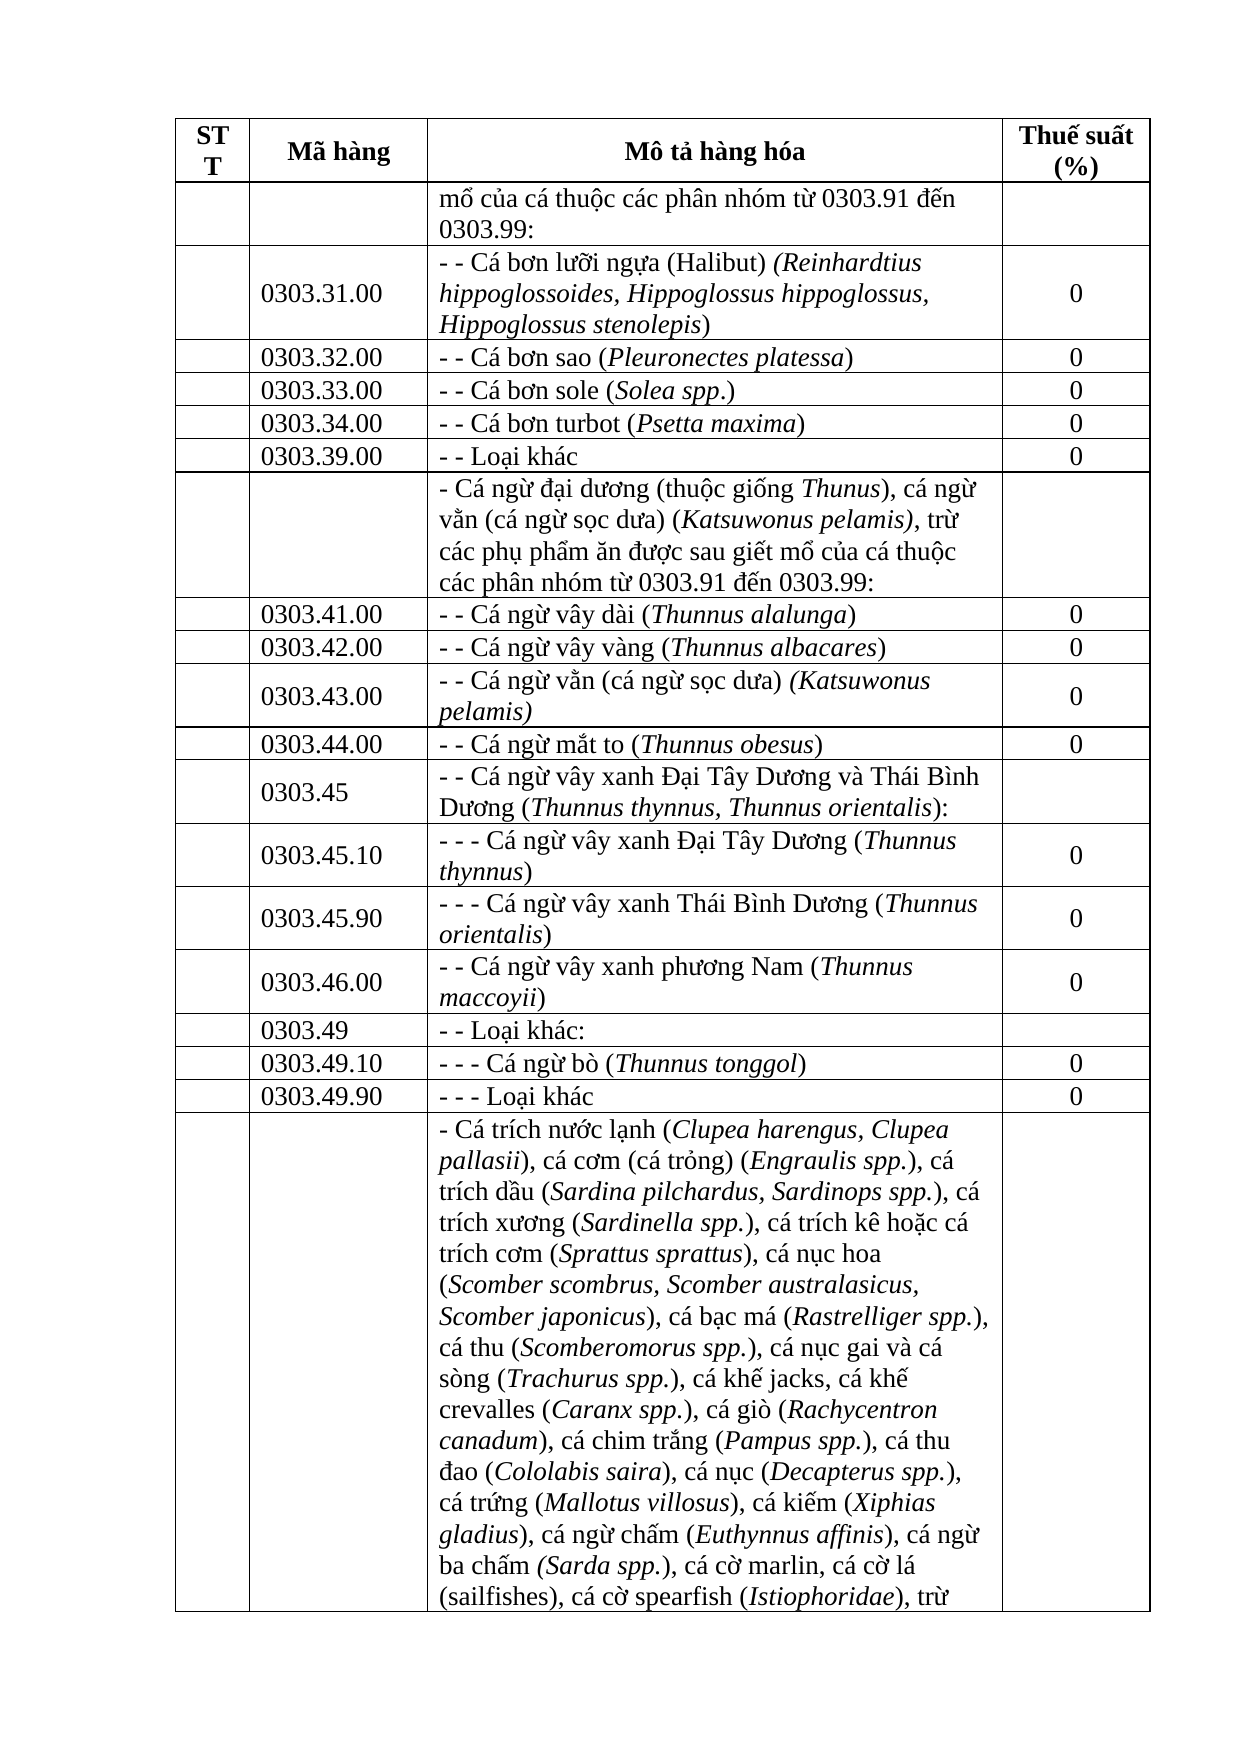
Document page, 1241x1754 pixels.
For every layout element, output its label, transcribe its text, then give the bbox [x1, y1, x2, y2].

table_cell 0303.31.00 [250, 246, 427, 339]
table_cell [1003, 183, 1149, 245]
table_cell - Cá ngừ đại dương (thuộc giống Thunus), cá ngừ vằn (cá ngừ sọc dưa) (Katsuwonus pelamis), trừ các phụ phẩm ăn được sau giết mổ của cá thuộc các phân nhóm từ 0303.91 đến 0303.99: [428, 473, 1002, 597]
table_header Mô tả hàng hóa [428, 119, 1002, 181]
table_cell - - Cá bơn turbot (Psetta maxima) [428, 406, 1002, 438]
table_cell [428, 183, 1002, 245]
table_cell - - Cá ngừ vằn (cá ngừ sọc dưa) (Katsuwonus pelamis) [428, 664, 1002, 726]
table_cell - - - Cá ngừ vây xanh Thái Bình Dương (Thunnus orientalis) [428, 887, 1002, 949]
table_cell [176, 406, 249, 438]
table_cell [176, 1014, 249, 1046]
table_cell 0 [1003, 728, 1149, 759]
table_header Thuế suất (%) [1003, 119, 1149, 181]
table_cell 0 [1003, 950, 1149, 1013]
table_cell 0 [1003, 406, 1149, 438]
table_cell 0 [1003, 1047, 1149, 1079]
table_cell 0 [1003, 598, 1149, 630]
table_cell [428, 1113, 1002, 1611]
table_cell 0303.49 [250, 1014, 427, 1046]
table_cell - - Cá ngừ vây vàng (Thunnus albacares) [428, 631, 1002, 663]
table_cell [250, 183, 427, 245]
table_cell [176, 728, 249, 759]
table_cell - - Cá bơn sole (Solea spp.) [428, 373, 1002, 405]
table_cell [1003, 1113, 1149, 1611]
table_cell [176, 598, 249, 630]
table_cell [176, 950, 249, 1013]
table_cell 0303.43.00 [250, 664, 427, 726]
table_cell 0303.45.10 [250, 824, 427, 886]
table_cell - - Cá ngừ vây xanh phương Nam (Thunnus maccoyii) [428, 950, 1002, 1013]
table_cell - - Loại khác [428, 439, 1002, 471]
table_cell [176, 183, 249, 245]
table_cell - - Cá ngừ vây dài (Thunnus alalunga) [428, 598, 1002, 630]
table_cell [176, 887, 249, 949]
table_cell [176, 824, 249, 886]
table_cell [176, 1080, 249, 1112]
table_cell [1003, 760, 1149, 823]
table_cell 0303.32.00 [250, 340, 427, 372]
table_cell [250, 473, 427, 597]
table_cell 0 [1003, 340, 1149, 372]
table_cell - - Cá ngừ vây xanh Đại Tây Dương và Thái Bình Dương (Thunnus thynnus, Thunnus orientalis): [428, 760, 1002, 823]
table_cell [176, 760, 249, 823]
table_cell [1003, 1014, 1149, 1046]
table_cell [1003, 473, 1149, 597]
table_cell [176, 1113, 249, 1611]
table_cell - - - Cá ngừ vây xanh Đại Tây Dương (Thunnus thynnus) [428, 824, 1002, 886]
table_cell - - Loại khác: [428, 1014, 1002, 1046]
table_cell 0303.49.90 [250, 1080, 427, 1112]
table_cell 0 [1003, 246, 1149, 339]
table_cell 0303.45.90 [250, 887, 427, 949]
table_cell - - - Cá ngừ bò (Thunnus tonggol) [428, 1047, 1002, 1079]
table_cell - - Cá bơn sao (Pleuronectes platessa) [428, 340, 1002, 372]
table_cell 0303.49.10 [250, 1047, 427, 1079]
table_cell 0303.46.00 [250, 950, 427, 1013]
table_cell [250, 1113, 427, 1611]
table_cell 0 [1003, 824, 1149, 886]
table_cell 0303.42.00 [250, 631, 427, 663]
table_cell [176, 664, 249, 726]
table_cell [176, 473, 249, 597]
table_cell [176, 373, 249, 405]
table_cell 0 [1003, 887, 1149, 949]
table_cell 0303.33.00 [250, 373, 427, 405]
table_cell - - - Loại khác [428, 1080, 1002, 1112]
table_cell 0303.34.00 [250, 406, 427, 438]
table_cell [176, 246, 249, 339]
table_cell 0303.39.00 [250, 439, 427, 471]
table_cell - - Cá bơn lưỡi ngựa (Halibut) (Reinhardtius hippoglossoides, Hippoglossus hippoglossus, Hippoglossus stenolepis) [428, 246, 1002, 339]
table_cell - - Cá ngừ mắt to (Thunnus obesus) [428, 728, 1002, 759]
table_cell 0303.45 [250, 760, 427, 823]
table_cell [176, 1047, 249, 1079]
table_cell 0 [1003, 373, 1149, 405]
table_cell 0 [1003, 1080, 1149, 1112]
table_header Mã hàng [250, 119, 427, 181]
table_cell 0 [1003, 439, 1149, 471]
table_cell 0 [1003, 631, 1149, 663]
table_cell [176, 340, 249, 372]
table_cell 0303.44.00 [250, 728, 427, 759]
table_cell 0 [1003, 664, 1149, 726]
table_cell [176, 439, 249, 471]
table_cell 0303.41.00 [250, 598, 427, 630]
table_cell [176, 631, 249, 663]
table_header STT [176, 119, 249, 181]
